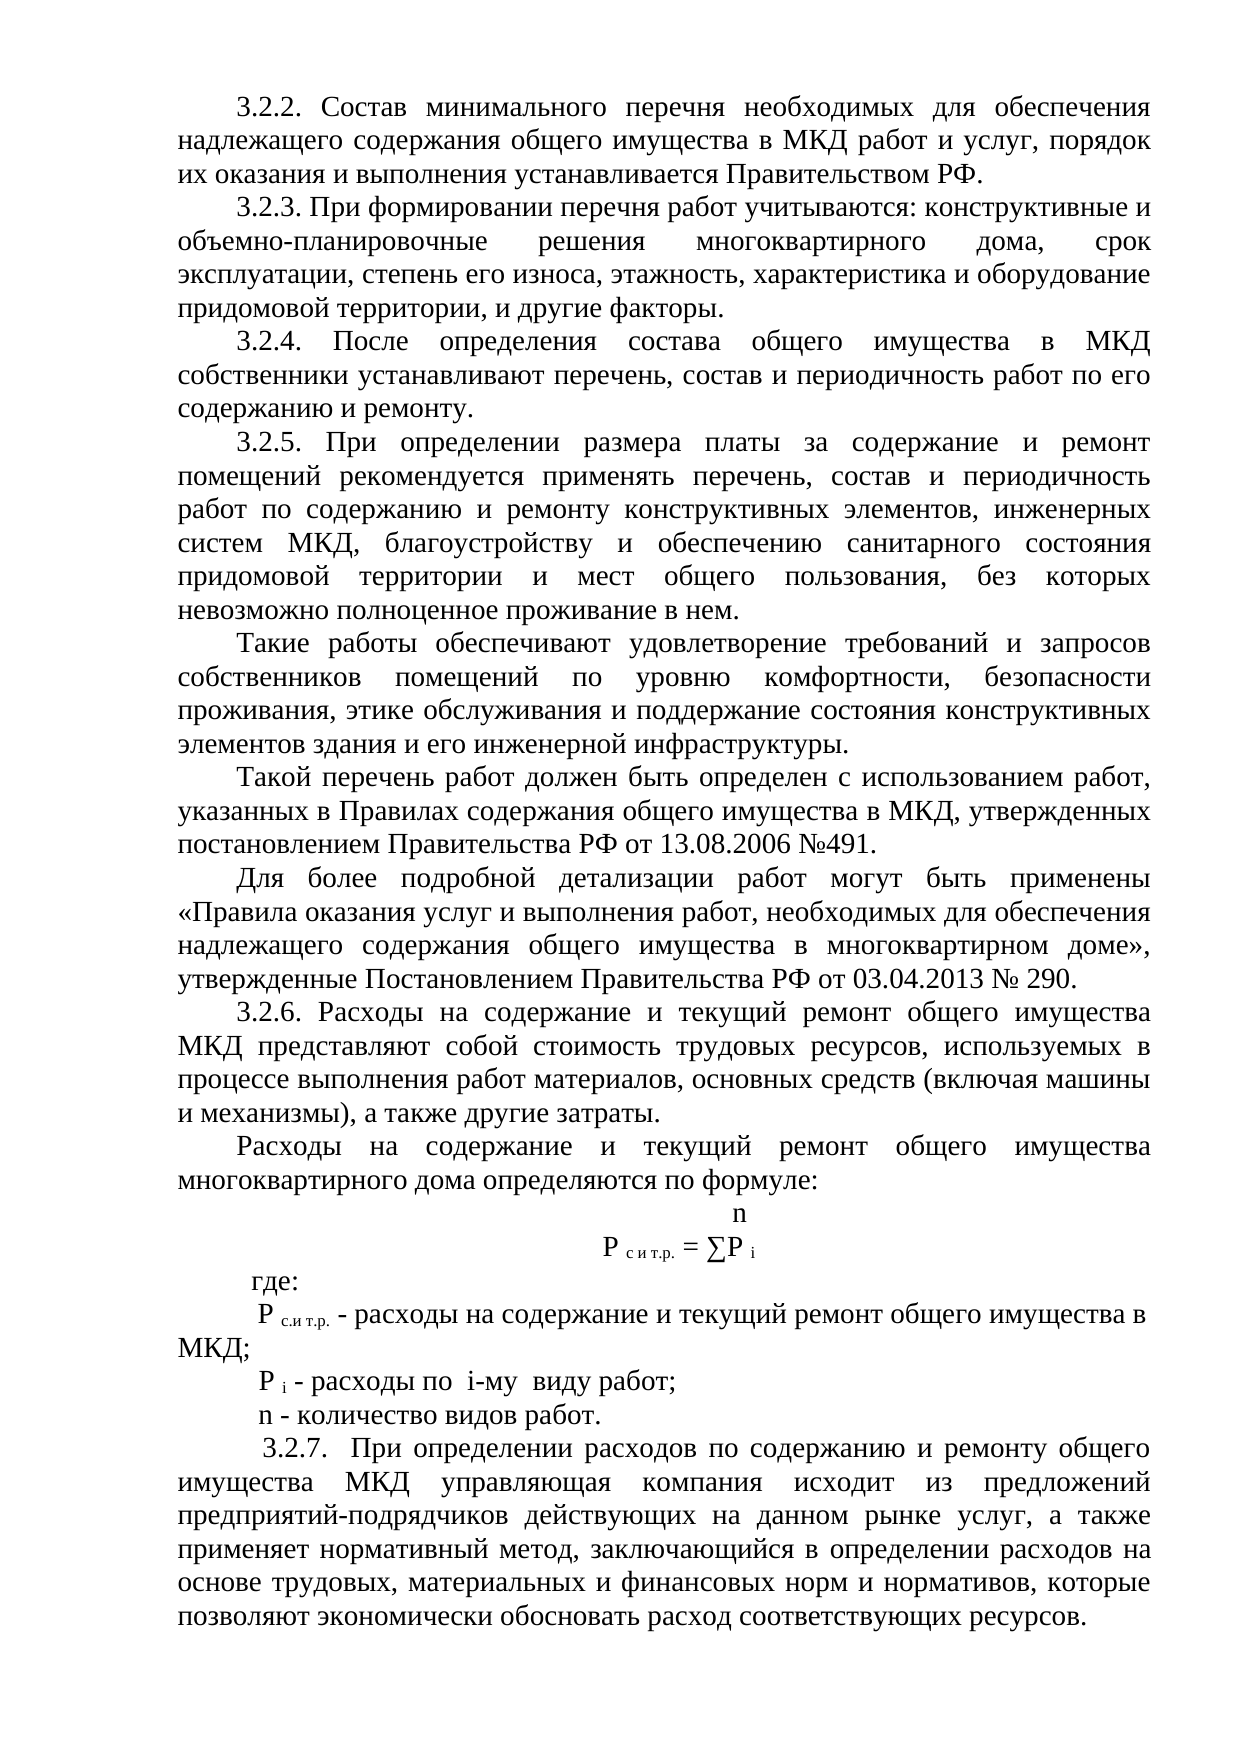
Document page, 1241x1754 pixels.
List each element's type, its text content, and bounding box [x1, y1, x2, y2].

text 3.2.5. При определении размера платы за содержание и ремонт помещений рекомендуется применять перечень, состав и периодичность работ по содержанию и ремонту конструктивных элементов, инженерных систем МКД, благоустройству и обеспечению санитарного состояния придомовой территории и мест общего пользования, без которых невозможно полноценное проживание в нем. [177, 424, 1152, 625]
text P с и т.р. = ∑P i-H [177, 1229, 1152, 1263]
text P i - расходы по i-му виду работ; [177, 1363, 1152, 1397]
text Р с.и т.р. - расходы на содержание и текущий ремонт общего имущества в МКД; [177, 1296, 1152, 1363]
text Для более подробной детализации работ могут быть применены «Правила оказания услуг и выполнения работ, необходимых для обеспечения надлежащего содержания общего имущества в многоквартирном доме», утвержденные Постановлением Правительства РФ от 03.04.2013 № 290. [177, 860, 1152, 994]
text 3.2.2. Состав минимального перечня необходимых для обеспечения надлежащего содержания общего имущества в МКД работ и услуг, порядок их оказания и выполнения устанавливается Правительством РФ. [177, 89, 1152, 189]
text Такие работы обеспечивают удовлетворение требований и запросов собственников помещений по уровню комфортности, безопасности проживания, этике обслуживания и поддержание состояния конструктивных элементов здания и его инженерной инфраструктуры. [177, 625, 1152, 759]
text 3.2.3. При формировании перечня работ учитываются: конструктивные и объемно-планировочные решения многоквартирного дома, срок эксплуатации, степень его износа, этажность, характеристика и оборудование придомовой территории, и другие факторы. [177, 189, 1152, 323]
text 3.2.6. Расходы на содержание и текущий ремонт общего имущества МКД представляют собой стоимость трудовых ресурсов, используемых в процессе выполнения работ материалов, основных средств (включая машины и механизмы), а также другие затраты. [177, 994, 1152, 1128]
text 3.2.4. После определения состава общего имущества в МКД собственники устанавливают перечень, состав и периодичность работ по его содержанию и ремонту. [177, 323, 1152, 424]
text n [177, 1196, 1152, 1229]
text Такой перечень работ должен быть определен с использованием работ, указанных в Правилах содержания общего имущества в МКД, утвержденных постановлением Правительства РФ от 13.08.2006 №491. [177, 759, 1152, 860]
text где: [177, 1263, 1152, 1296]
text 3.2.7. При определении расходов по содержанию и ремонту общего имущества МКД управляющая компания исходит из предложений предприятий-подрядчиков действующих на данном рынке услуг, а также применяет нормативный метод, заключающийся в определении расходов на основе трудовых, материальных и финансовых норм и нормативов, которые позволяют экономически обосновать расход соответствующих ресурсов. [177, 1430, 1152, 1632]
text Расходы на содержание и текущий ремонт общего имущества многоквартирного дома определяются по формуле: [177, 1128, 1152, 1196]
text n - количество видов работ. [177, 1397, 1152, 1430]
